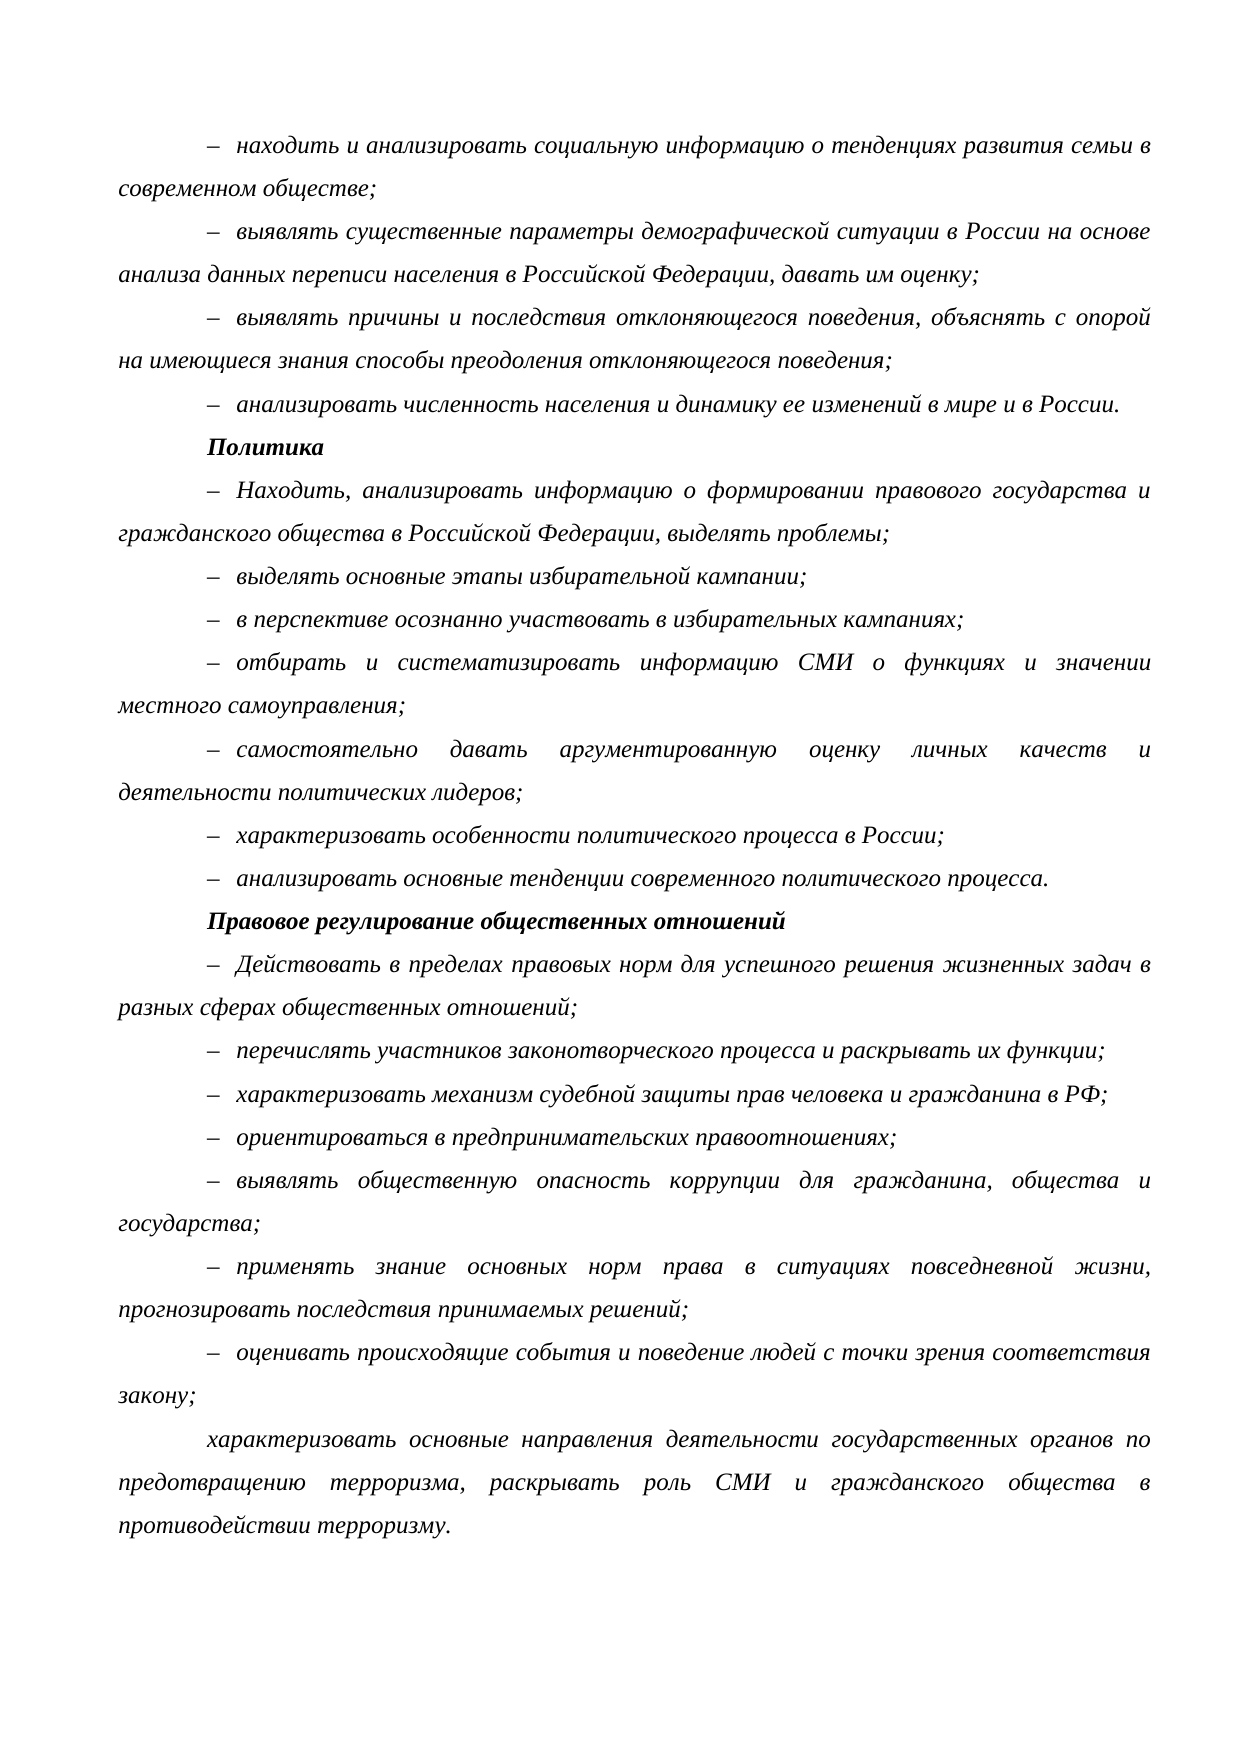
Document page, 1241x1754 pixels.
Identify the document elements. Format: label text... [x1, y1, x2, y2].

text анализировать численность населения и динамику ее изменений в мире и в России. [118, 389, 1152, 417]
text выделять основные этапы избирательной кампании; [118, 561, 1152, 590]
text характеризовать особенности политического процесса в России; [118, 820, 1152, 849]
text Находить, анализировать информацию о формировании правового государства и гражданского общества в Российской Федерации, выделять проблемы; [118, 475, 1152, 547]
text характеризовать механизм судебной защиты прав человека и гражданина в РФ; [118, 1079, 1152, 1107]
text выявлять причины и последствия отклоняющегося поведения, объяснять с опорой на имеющиеся знания способы преодоления отклоняющегося поведения; [118, 302, 1152, 374]
text выявлять общественную опасность коррупции для гражданина, общества и государства; [118, 1165, 1152, 1237]
text самостоятельно давать аргументированную оценку личных качеств и деятельности политических лидеров; [118, 734, 1152, 806]
text Правовое регулирование общественных отношений [118, 906, 1152, 935]
text перечислять участников законотворческого процесса и раскрывать их функции; [118, 1036, 1152, 1064]
text находить и анализировать социальную информацию о тенденциях развития семьи в современном обществе; [118, 130, 1152, 202]
text оценивать происходящие события и поведение людей с точки зрения соответствия закону; [118, 1337, 1152, 1409]
text отбирать и систематизировать информацию СМИ о функциях и значении местного самоуправления; [118, 647, 1152, 719]
text в перспективе осознанно участвовать в избирательных кампаниях; [118, 604, 1152, 633]
text ориентироваться в предпринимательских правоотношениях; [118, 1122, 1152, 1151]
text Политика [118, 432, 1152, 461]
text выявлять существенные параметры демографической ситуации в России на основе анализа данных переписи населения в Российской Федерации, давать им оценку; [118, 216, 1152, 288]
text Действовать в пределах правовых норм для успешного решения жизненных задач в разных сферах общественных отношений; [118, 949, 1152, 1021]
text применять знание основных норм права в ситуациях повседневной жизни, прогнозировать последствия принимаемых решений; [118, 1251, 1152, 1323]
text анализировать основные тенденции современного политического процесса. [118, 863, 1152, 892]
text характеризовать основные направления деятельности государственных органов по предотвращению терроризма, раскрывать роль СМИ и гражданского общества в противодействии терроризму. [118, 1424, 1152, 1539]
